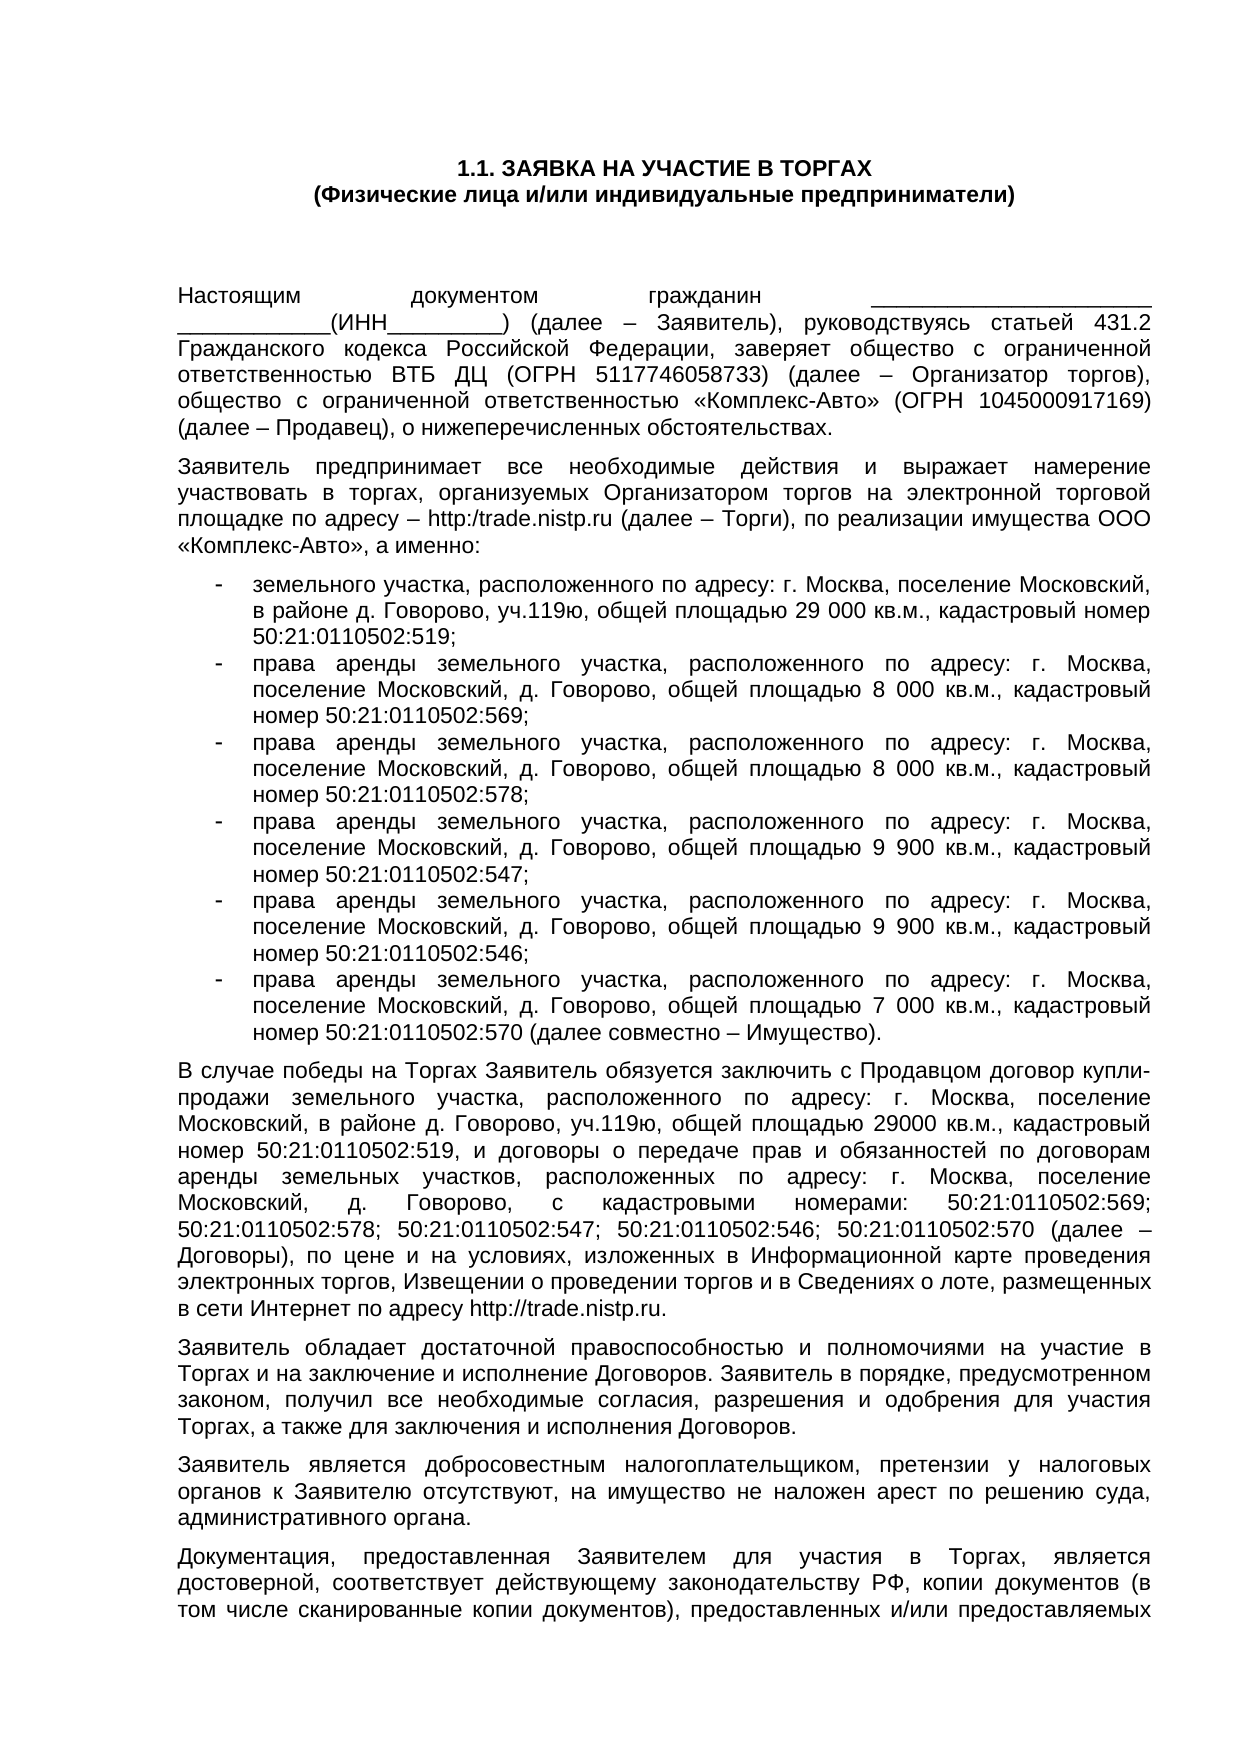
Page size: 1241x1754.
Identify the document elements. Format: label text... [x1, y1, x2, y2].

text 1.1. ЗАЯВКА НА УЧАСТИЕ В ТОРГАХ [177, 154, 1152, 181]
text Заявитель является добросовестным налогоплательщиком, претензии у налоговых органов к Заявителю отсутствуют, на имущество не наложен арест по решению суда, административного органа. [177, 1451, 1152, 1531]
list права аренды земельного участка, расположенного по адресу: г. Москва, поселение Московский, д. Говорово, общей площадью 7 000 кв.м., кадастровый номер 50:21:0110502:570 (далее совместно – Имущество). [215, 966, 1152, 1045]
text Заявитель предпринимает все необходимые действия и выражает намерение участвовать в торгах, организуемых Организатором торгов на электронной торговой площадке по адресу – http:/trade.nistp.ru (далее – Торги), по реализации имущества ООО «Комплекс-Авто», а именно: [177, 453, 1152, 558]
list права аренды земельного участка, расположенного по адресу: г. Москва, поселение Московский, д. Говорово, общей площадью 9 900 кв.м., кадастровый номер 50:21:0110502:547; [215, 808, 1152, 887]
text Заявитель обладает достаточной правоспособностью и полномочиями на участие в Торгах и на заключение и исполнение Договоров. Заявитель в порядке, предусмотренном законом, получил все необходимые согласия, разрешения и одобрения для участия Торгах, а также для заключения и исполнения Договоров. [177, 1333, 1152, 1439]
text (Физические лица и/или индивидуальные предприниматели) [177, 181, 1152, 207]
text Настоящим документом гражданин ______________________ ____________(ИНН_________) (далее – Заявитель), руководствуясь статьей 431.2 Гражданского кодекса Российской Федерации, заверяет общество с ограниченной ответственностью ВТБ ДЦ (ОГРН 5117746058733) (далее – Организатор торгов), общество с ограниченной ответственностью «Комплекс-Авто» (ОГРН 1045000917169) (далее – Продавец), о нижеперечисленных обстоятельствах. [177, 282, 1152, 440]
list права аренды земельного участка, расположенного по адресу: г. Москва, поселение Московский, д. Говорово, общей площадью 8 000 кв.м., кадастровый номер 50:21:0110502:569; [215, 650, 1152, 729]
list права аренды земельного участка, расположенного по адресу: г. Москва, поселение Московский, д. Говорово, общей площадью 9 900 кв.м., кадастровый номер 50:21:0110502:546; [215, 887, 1152, 966]
list права аренды земельного участка, расположенного по адресу: г. Москва, поселение Московский, д. Говорово, общей площадью 8 000 кв.м., кадастровый номер 50:21:0110502:578; [215, 729, 1152, 808]
text В случае победы на Торгах Заявитель обязуется заключить с Продавцом договор купли-продажи земельного участка, расположенного по адресу: г. Москва, поселение Московский, в районе д. Говорово, уч.119ю, общей площадью 29000 кв.м., кадастровый номер 50:21:0110502:519, и договоры о передаче прав и обязанностей по договорам аренды земельных участков, расположенных по адресу: г. Москва, поселение Московский, д. Говорово, с кадастровыми номерами: 50:21:0110502:569; 50:21:0110502:578; 50:21:0110502:547; 50:21:0110502:546; 50:21:0110502:570 (далее – Договоры), по цене и на условиях, изложенных в Информационной карте проведения электронных торгов, Извещении о проведении торгов и в Сведениях о лоте, размещенных в сети Интернет по адресу http://trade.nistp.ru. [177, 1057, 1152, 1321]
list земельного участка, расположенного по адресу: г. Москва, поселение Московский, в районе д. Говорово, уч.119ю, общей площадью 29 000 кв.м., кадастровый номер 50:21:0110502:519; [215, 571, 1152, 650]
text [177, 1543, 1152, 1622]
